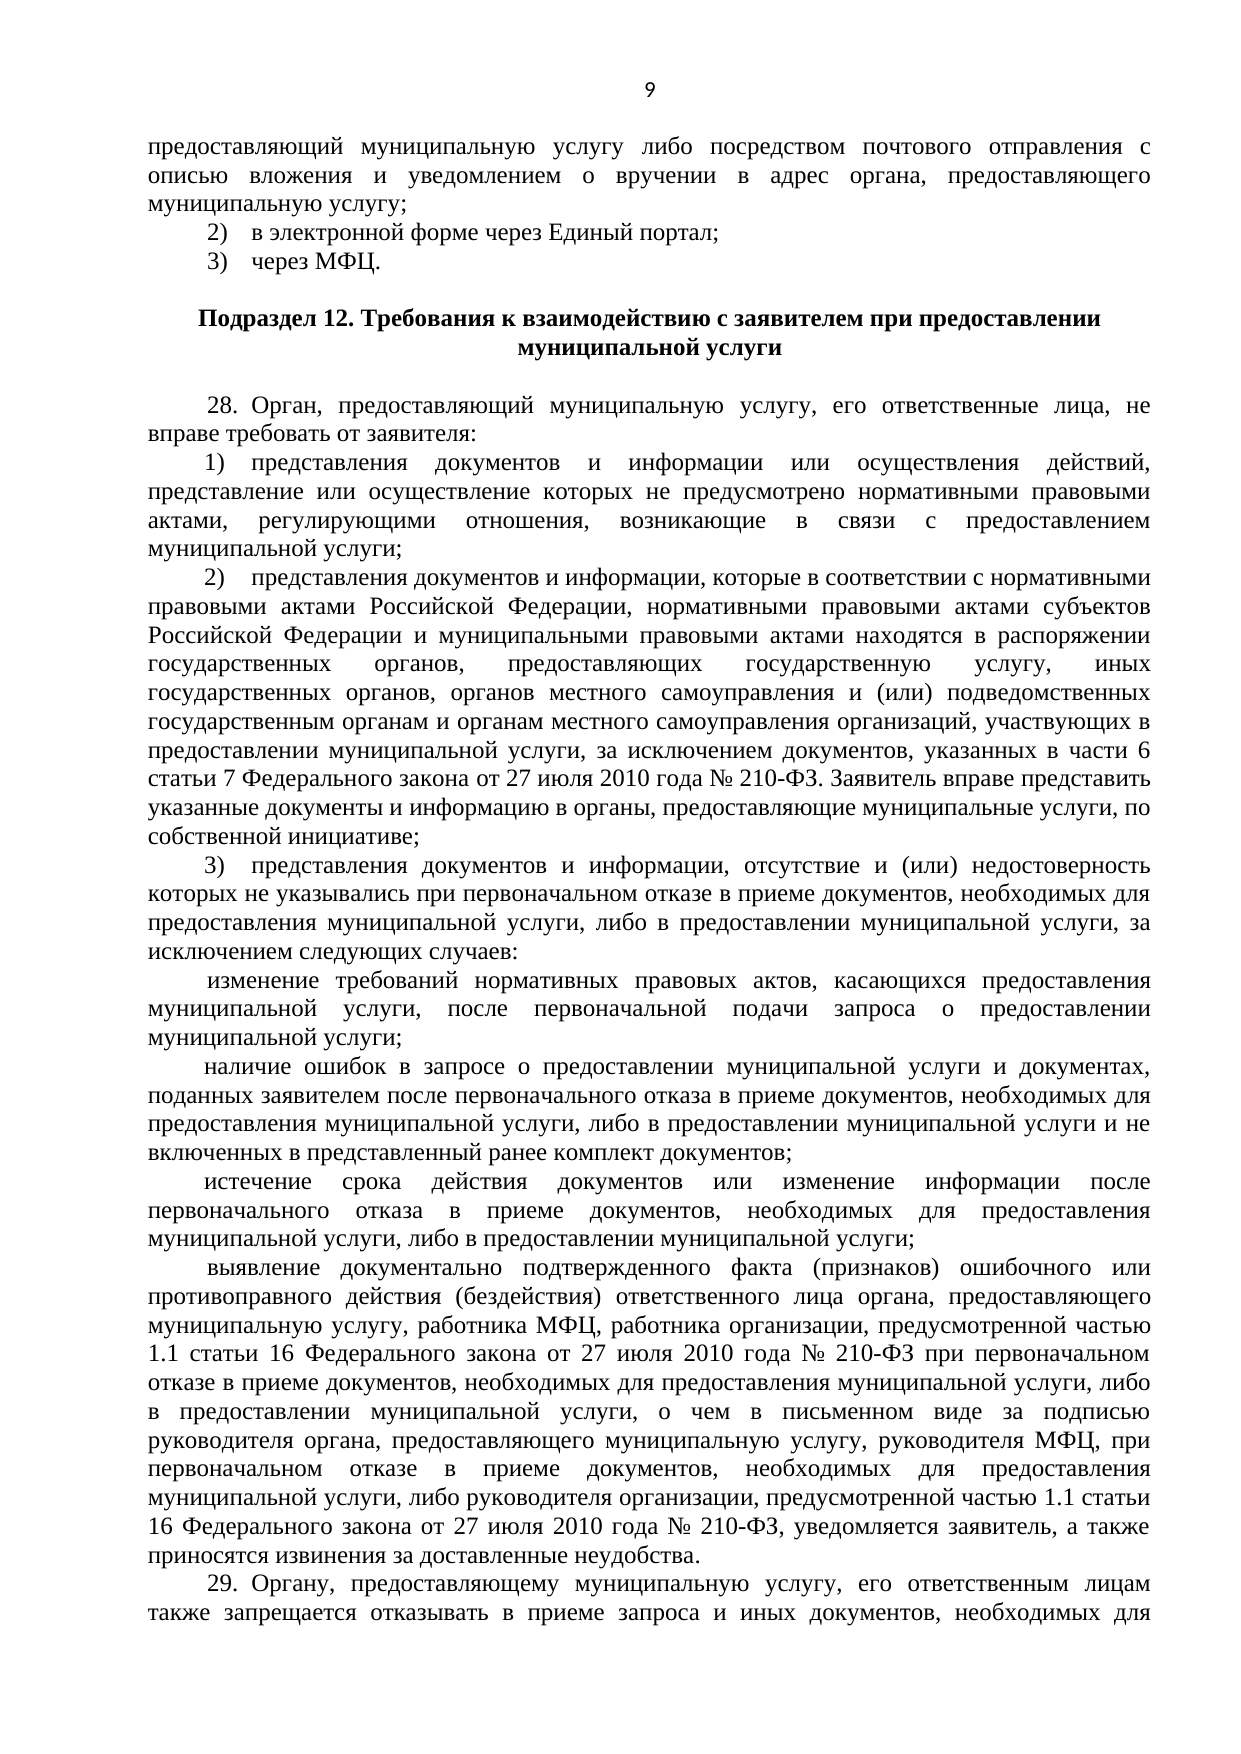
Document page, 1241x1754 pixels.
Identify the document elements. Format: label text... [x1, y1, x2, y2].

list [148, 1568, 1152, 1626]
text выявление документально подтвержденного факта (признаков) ошибочного или противоправного действия (бездействия) ответственного лица органа, предоставляющего муниципальную услугу, работника МФЦ, работника организации, предусмотренной частью 1.1 статьи 16 Федерального закона от 27 июля 2010 года № 210-ФЗ при первоначальном отказе в приеме документов, необходимых для предоставления муниципальной услуги, либо в предоставлении муниципальной услуги, о чем в письменном виде за подписью руководителя органа, предоставляющего муниципальную услугу, руководителя МФЦ, при первоначальном отказе в приеме документов, необходимых для предоставления муниципальной услуги, либо руководителя организации, предусмотренной частью 1.1 статьи 16 Федерального закона от 27 июля 2010 года № 210-ФЗ, уведомляется заявитель, а также приносятся извинения за доставленные неудобства. [148, 1252, 1152, 1568]
text Подраздел 12. Требования к взаимодействию с заявителем при предоставлении муниципальной услуги [148, 303, 1152, 361]
text истечение срока действия документов или изменение информации после первоначального отказа в приеме документов, необходимых для предоставления муниципальной услуги, либо в предоставлении муниципальной услуги; [148, 1166, 1152, 1252]
list представления документов и информации или осуществления действий, представление или осуществление которых не предусмотрено нормативными правовыми актами, регулирующими отношения, возникающие в связи с предоставлением муниципальной услуги; [148, 447, 1152, 562]
text наличие ошибок в запросе о предоставлении муниципальной услуги и документах, поданных заявителем после первоначального отказа в приеме документов, необходимых для предоставления муниципальной услуги, либо в предоставлении муниципальной услуги и не включенных в представленный ранее комплект документов; [148, 1051, 1152, 1166]
list представления документов и информации, которые в соответствии с нормативными правовыми актами Российской Федерации, нормативными правовыми актами субъектов Российской Федерации и муниципальными правовыми актами находятся в распоряжении государственных органов, предоставляющих государственную услугу, иных государственных органов, органов местного самоуправления и (или) подведомственных государственным органам и органам местного самоуправления организаций, участвующих в предоставлении муниципальной услуги, за исключением документов, указанных в части 6 статьи 7 Федерального закона от 27 июля 2010 года № 210-ФЗ. Заявитель вправе представить указанные документы и информацию в органы, предоставляющие муниципальные услуги, по собственной инициативе; [148, 562, 1152, 850]
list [148, 131, 1152, 217]
list через МФЦ. [148, 246, 1152, 275]
list Орган, предоставляющий муниципальную услугу, его ответственные лица, не вправе требовать от заявителя: [148, 390, 1152, 447]
list изменение требований нормативных правовых актов, касающихся предоставления муниципальной услуги, после первоначальной подачи запроса о предоставлении муниципальной услуги; [148, 965, 1152, 1051]
list представления документов и информации, отсутствие и (или) недостоверность которых не указывались при первоначальном отказе в приеме документов, необходимых для предоставления муниципальной услуги, либо в предоставлении муниципальной услуги, за исключением следующих случаев: [148, 850, 1152, 965]
list в электронной форме через Единый портал; [148, 217, 1152, 246]
